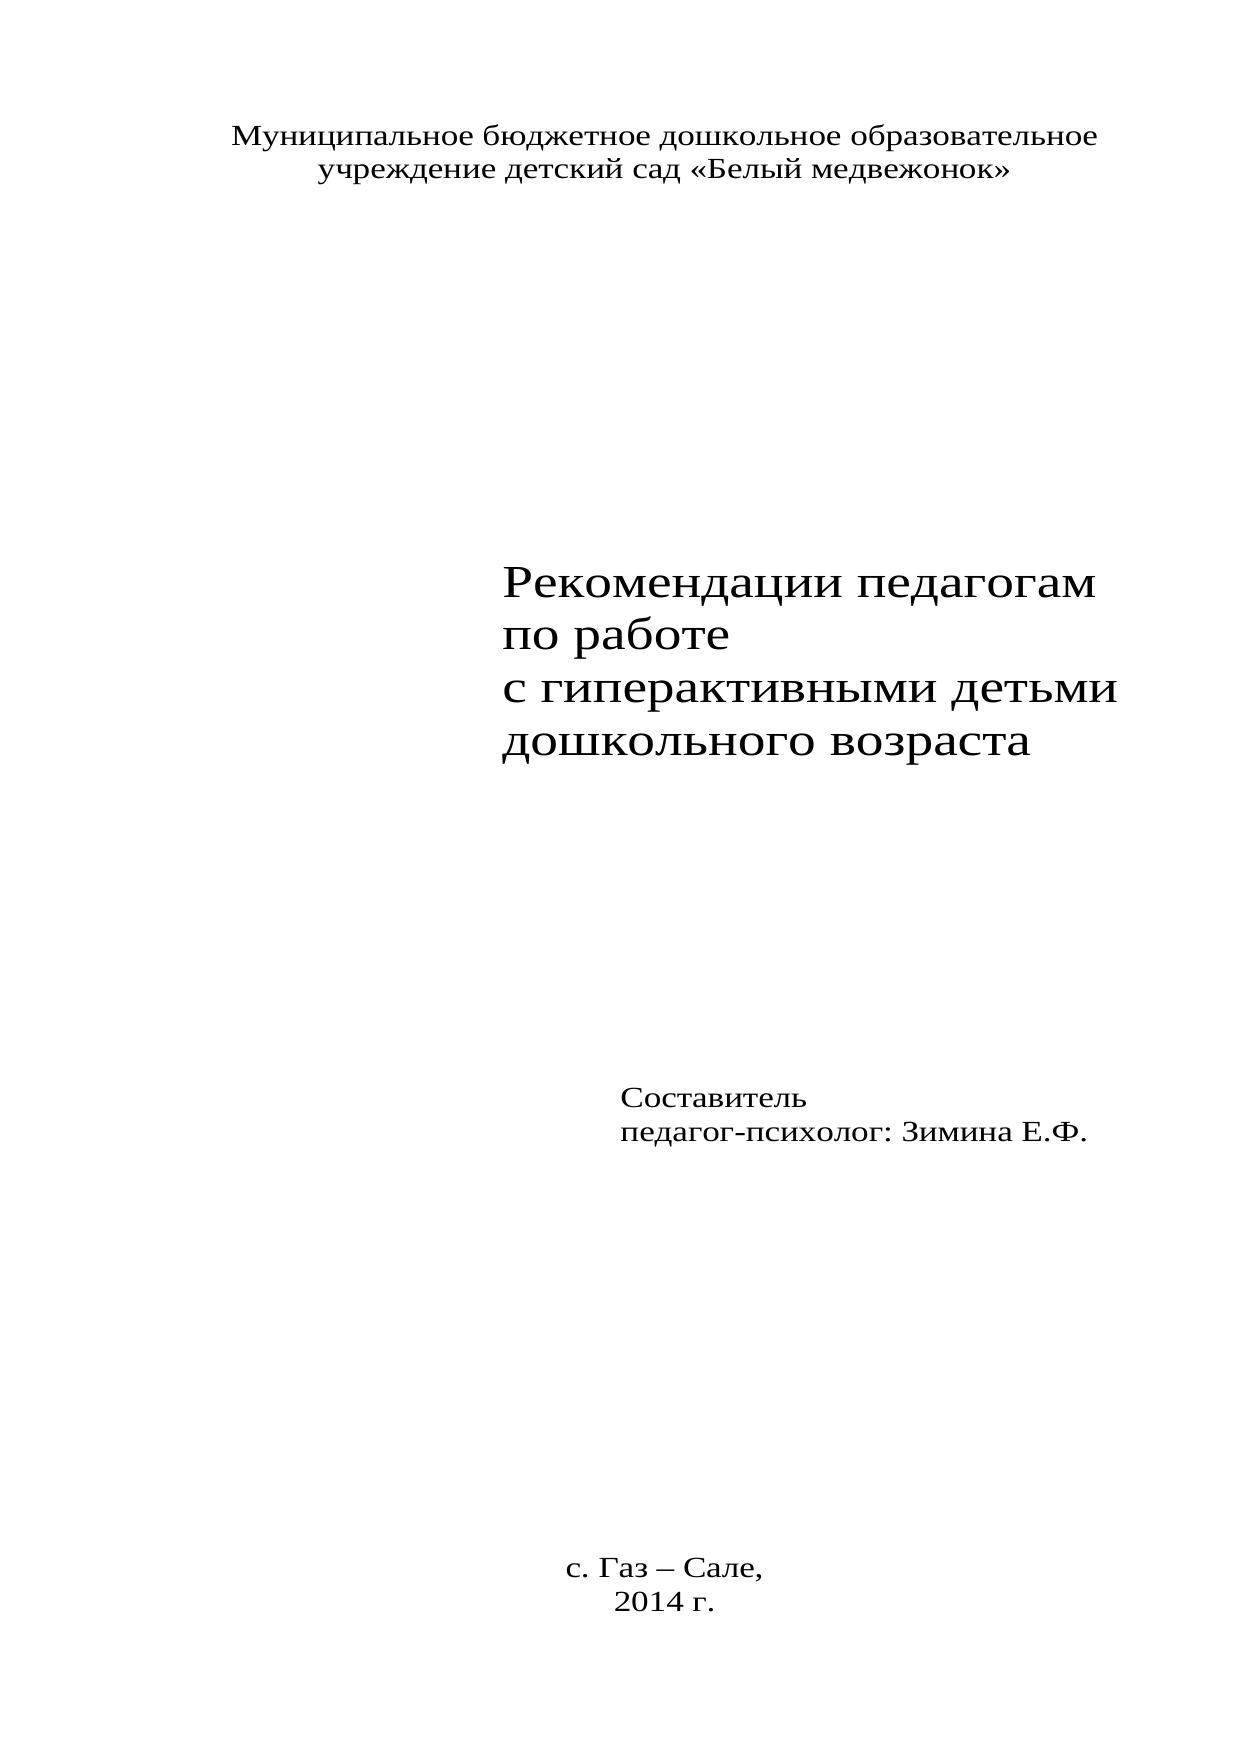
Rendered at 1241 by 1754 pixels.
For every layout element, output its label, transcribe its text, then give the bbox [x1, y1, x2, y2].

text Составитель [177, 1081, 1152, 1114]
text с гиперактивными детьми [177, 659, 1152, 712]
text с. Газ – Сале, [177, 1550, 1152, 1584]
text Муниципальное бюджетное дошкольное образовательное учреждение детский сад «Белый медвежонок» [177, 118, 1152, 185]
text 2014 г. [177, 1584, 1152, 1617]
text педагог-психолог: Зимина Е.Ф. [177, 1114, 1152, 1148]
text Рекомендации педагогам [177, 554, 1152, 607]
text дошкольного возраста [177, 712, 1152, 765]
text по работе [177, 607, 1152, 659]
